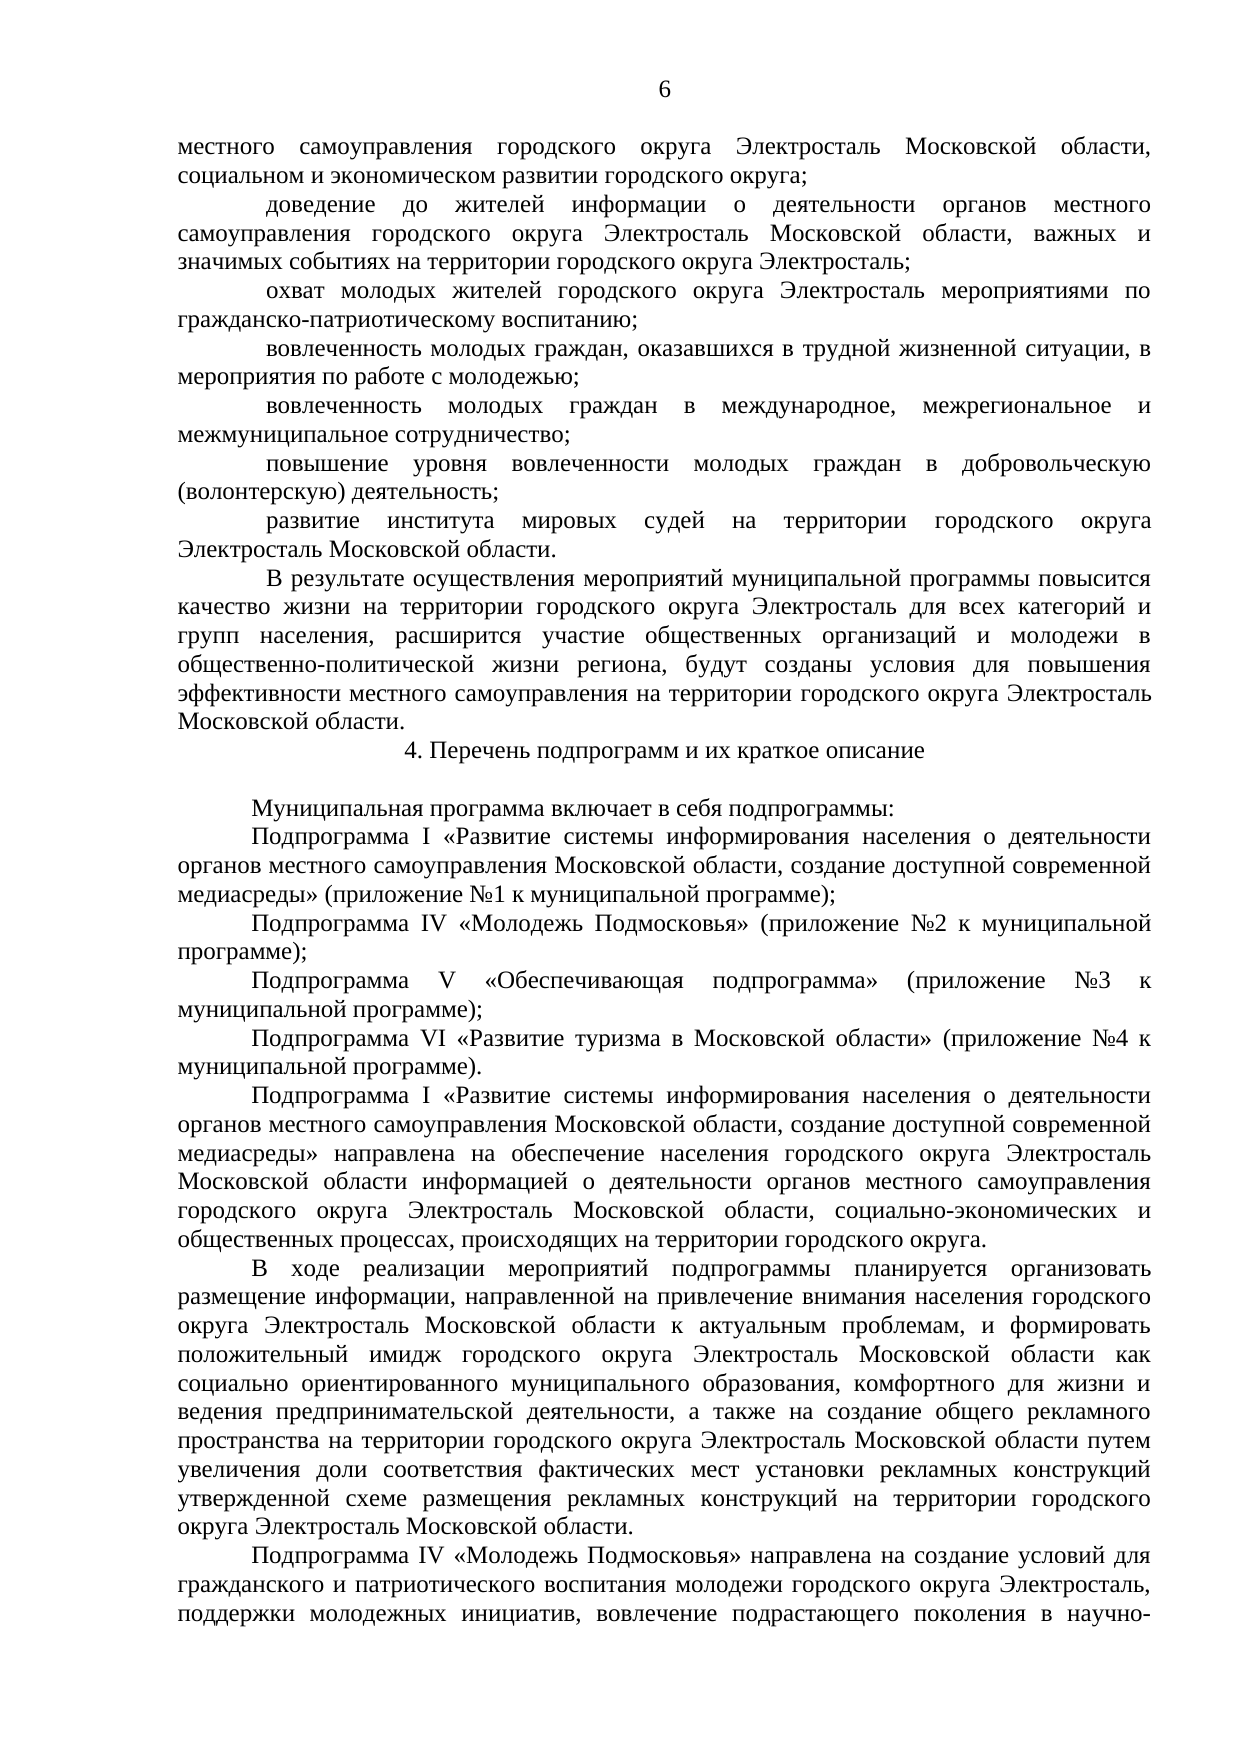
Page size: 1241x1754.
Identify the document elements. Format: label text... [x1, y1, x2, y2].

text доведение до жителей информации о деятельности органов местного самоуправления городского округа Электросталь Московской области, важных и значимых событиях на территории городского округа Электросталь; [177, 189, 1152, 275]
text Муниципальная программа включает в себя подпрограммы: [177, 793, 1152, 821]
text развитие института мировых судей на территории городского округа Электросталь Московской области. [177, 505, 1152, 563]
text Подпрограмма I «Развитие системы информирования населения о деятельности органов местного самоуправления Московской области, создание доступной современной медиасреды» (приложение №1 к муниципальной программе); [177, 821, 1152, 908]
text охват молодых жителей городского округа Электросталь мероприятиями по гражданско-патриотическому воспитанию; [177, 275, 1152, 333]
text Подпрограмма I «Развитие системы информирования населения о деятельности органов местного самоуправления Московской области, создание доступной современной медиасреды» направлена на обеспечение населения городского округа Электросталь Московской области информацией о деятельности органов местного самоуправления городского округа Электросталь Московской области, социально-экономических и общественных процессах, происходящих на территории городского округа. [177, 1080, 1152, 1253]
text вовлеченность молодых граждан, оказавшихся в трудной жизненной ситуации, в мероприятия по работе с молодежью; [177, 333, 1152, 390]
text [177, 131, 1152, 189]
text Подпрограмма IV «Молодежь Подмосковья» (приложение №2 к муниципальной программе); [177, 908, 1152, 965]
text Подпрограмма V «Обеспечивающая подпрограмма» (приложение №3 к муниципальной программе); [177, 965, 1152, 1023]
text повышение уровня вовлеченности молодых граждан в добровольческую (волонтерскую) деятельность; [177, 448, 1152, 505]
text 4. Перечень подпрограмм и их краткое описание [177, 735, 1152, 764]
text вовлеченность молодых граждан в международное, межрегиональное и межмуниципальное сотрудничество; [177, 390, 1152, 448]
text В результате осуществления мероприятий муниципальной программы повысится качество жизни на территории городского округа Электросталь для всех категорий и групп населения, расширится участие общественных организаций и молодежи в общественно-политической жизни региона, будут созданы условия для повышения эффективности местного самоуправления на территории городского округа Электросталь Московской области. [177, 563, 1152, 735]
text Подпрограмма VI «Развитие туризма в Московской области» (приложение №4 к муниципальной программе). [177, 1023, 1152, 1080]
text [177, 1540, 1152, 1626]
text В ходе реализации мероприятий подпрограммы планируется организовать размещение информации, направленной на привлечение внимания населения городского округа Электросталь Московской области к актуальным проблемам, и формировать положительный имидж городского округа Электросталь Московской области как социально ориентированного муниципального образования, комфортного для жизни и ведения предпринимательской деятельности, а также на создание общего рекламного пространства на территории городского округа Электросталь Московской области путем увеличения доли соответствия фактических мест установки рекламных конструкций утвержденной схеме размещения рекламных конструкций на территории городского округа Электросталь Московской области. [177, 1253, 1152, 1540]
